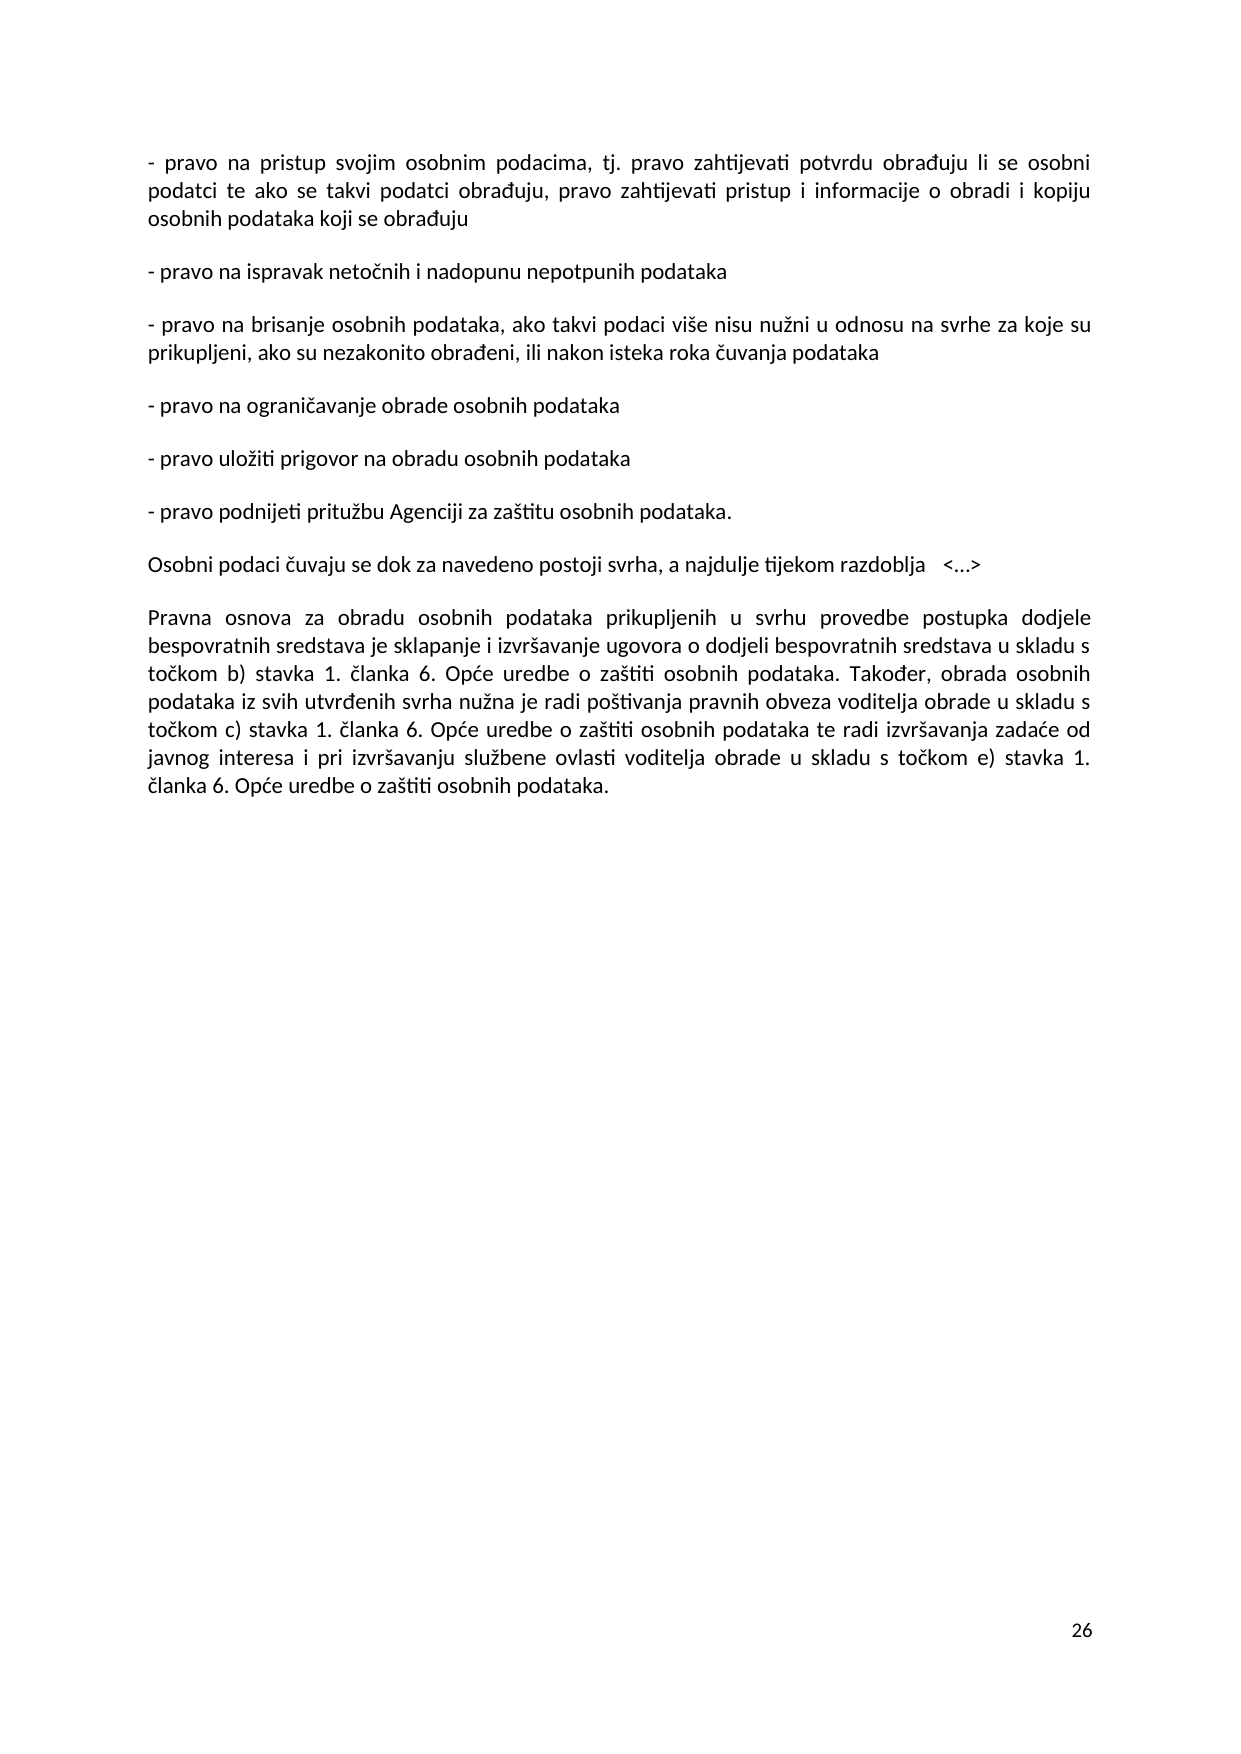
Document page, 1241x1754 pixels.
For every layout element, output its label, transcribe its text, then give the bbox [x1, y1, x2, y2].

text Osobni podaci čuvaju se dok za navedeno postoji svrha, a najdulje tijekom razdoblja <…> [148, 550, 1092, 578]
text Pravna osnova za obradu osobnih podataka prikupljenih u svrhu provedbe postupka dodjele bespovratnih sredstava je sklapanje i izvršavanje ugovora o dodjeli bespovratnih sredstava u skladu s točkom b) stavka 1. članka 6. Opće uredbe o zaštiti osobnih podataka. Također, obrada osobnih podataka iz svih utvrđenih svrha nužna je radi poštivanja pravnih obveza voditelja obrade u skladu s točkom c) stavka 1. članka 6. Opće uredbe o zaštiti osobnih podataka te radi izvršavanja zadaće od javnog interesa i pri izvršavanju službene ovlasti voditelja obrade u skladu s točkom e) stavka 1. članka 6. Opće uredbe o zaštiti osobnih podataka. [148, 603, 1092, 799]
text - pravo podnijeti pritužbu Agenciji za zaštitu osobnih podataka. [148, 497, 1092, 525]
text - pravo na brisanje osobnih podataka, ako takvi podaci više nisu nužni u odnosu na svrhe za koje su prikupljeni, ako su nezakonito obrađeni, ili nakon isteka roka čuvanja podataka [148, 310, 1092, 366]
text - pravo na ograničavanje obrade osobnih podataka [148, 391, 1092, 419]
text - pravo uložiti prigovor na obradu osobnih podataka [148, 444, 1092, 472]
text - pravo na ispravak netočnih i nadopunu nepotpunih podataka [148, 257, 1092, 285]
text - pravo na pristup svojim osobnim podacima, tj. pravo zahtijevati potvrdu obrađuju li se osobni podatci te ako se takvi podatci obrađuju, pravo zahtijevati pristup i informacije o obradi i kopiju osobnih podataka koji se obrađuju [148, 148, 1092, 232]
